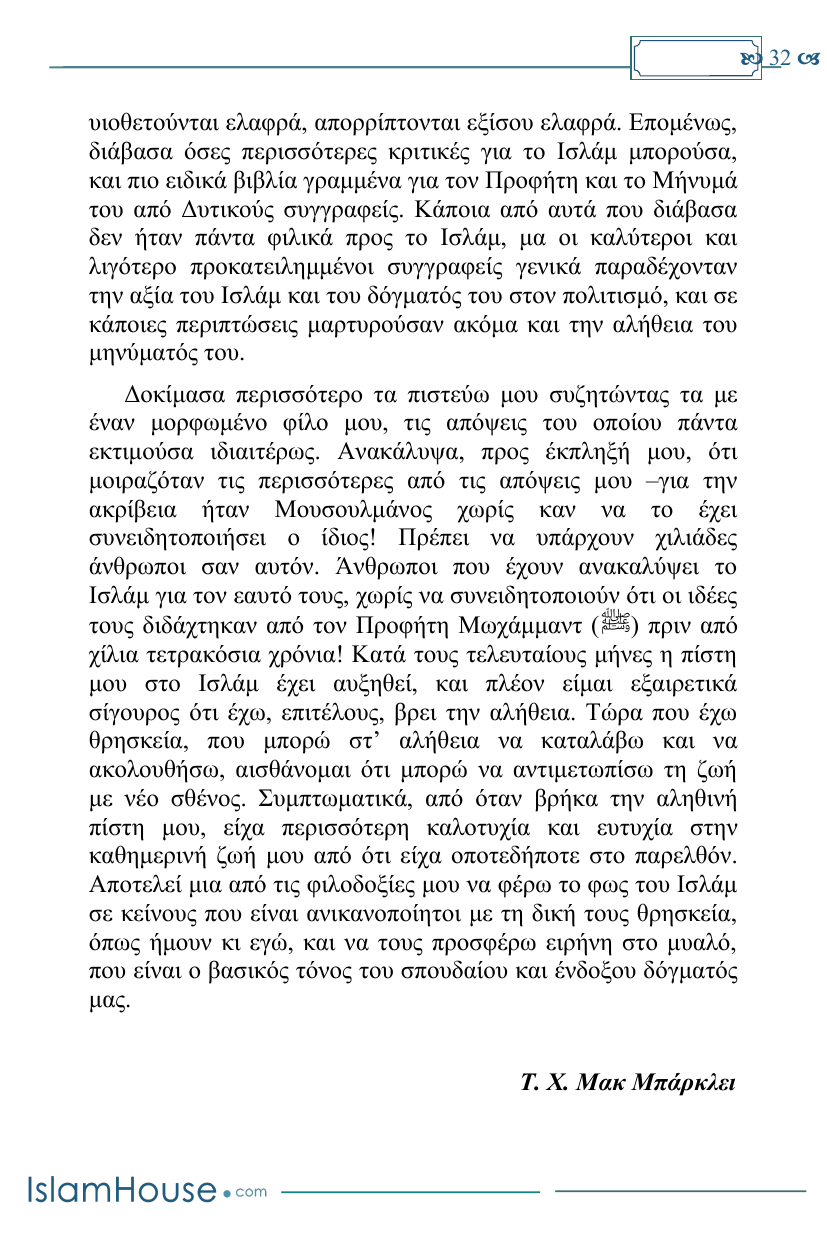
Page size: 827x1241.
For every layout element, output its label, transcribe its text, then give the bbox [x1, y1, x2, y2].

picture [548, 1170, 807, 1208]
text Δοκίμασα περισσότερο τα πιστεύω μου συζητώντας τα με έναν μορφωμένο φίλο μου, τις απόψεις του οποίου πάντα εκτιμούσα ιδιαιτέρως. Ανακάλυψα, προς έκπληξή μου, ότι μοιραζόταν τις περισσότερες από τις απόψεις μου –για την ακρίβεια ήταν Μουσουλμάνος χωρίς καν να το έχει συνειδητοποιήσει ο ίδιος! Πρέπει να υπάρχουν χιλιάδες άνθρωποι σαν αυτόν. Άνθρωποι που έχουν ανακαλύψει το Ισλάμ για τον εαυτό τους, χωρίς να συνειδητοποιούν ότι οι ιδέες τους διδάχτηκαν από τον Προφήτη Μωχάμμαντ (ﷺ) πριν από χίλια τετρακόσια χρόνια! Κατά τους τελευταίους μήνες η πίστη μου στο Ισλάμ έχει αυξηθεί, και πλέον είμαι εξαιρετικά σίγουρος ότι έχω, επιτέλους, βρει την αλήθεια. Τώρα που έχω θρησκεία, που μπορώ στ’ αλήθεια να καταλάβω και να ακολουθήσω, αισθάνομαι ότι μπορώ να αντιμετωπίσω τη ζωή με νέο σθένος. Συμπτωματικά, από όταν βρήκα την αληθινή πίστη μου, είχα περισσότερη καλοτυχία και ευτυχία στην καθημερινή ζωή μου από ότι είχα οποτεδήποτε στο παρελθόν. Αποτελεί μια από τις φιλοδοξίες μου να φέρω το φως του Ισλάμ σε κείνους που είναι ανικανοποίητοι με τη δική τους θρησκεία, όπως ήμουν κι εγώ, και να τους προσφέρω ειρήνη στο μυαλό, που είναι ο βασικός τόνος του σπουδαίου και ένδοξου δόγματός μας. [89, 379, 738, 1013]
picture [20, 1171, 541, 1209]
text Τ. Χ. Μακ Μπάρκλει [89, 1067, 738, 1095]
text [89, 107, 738, 366]
